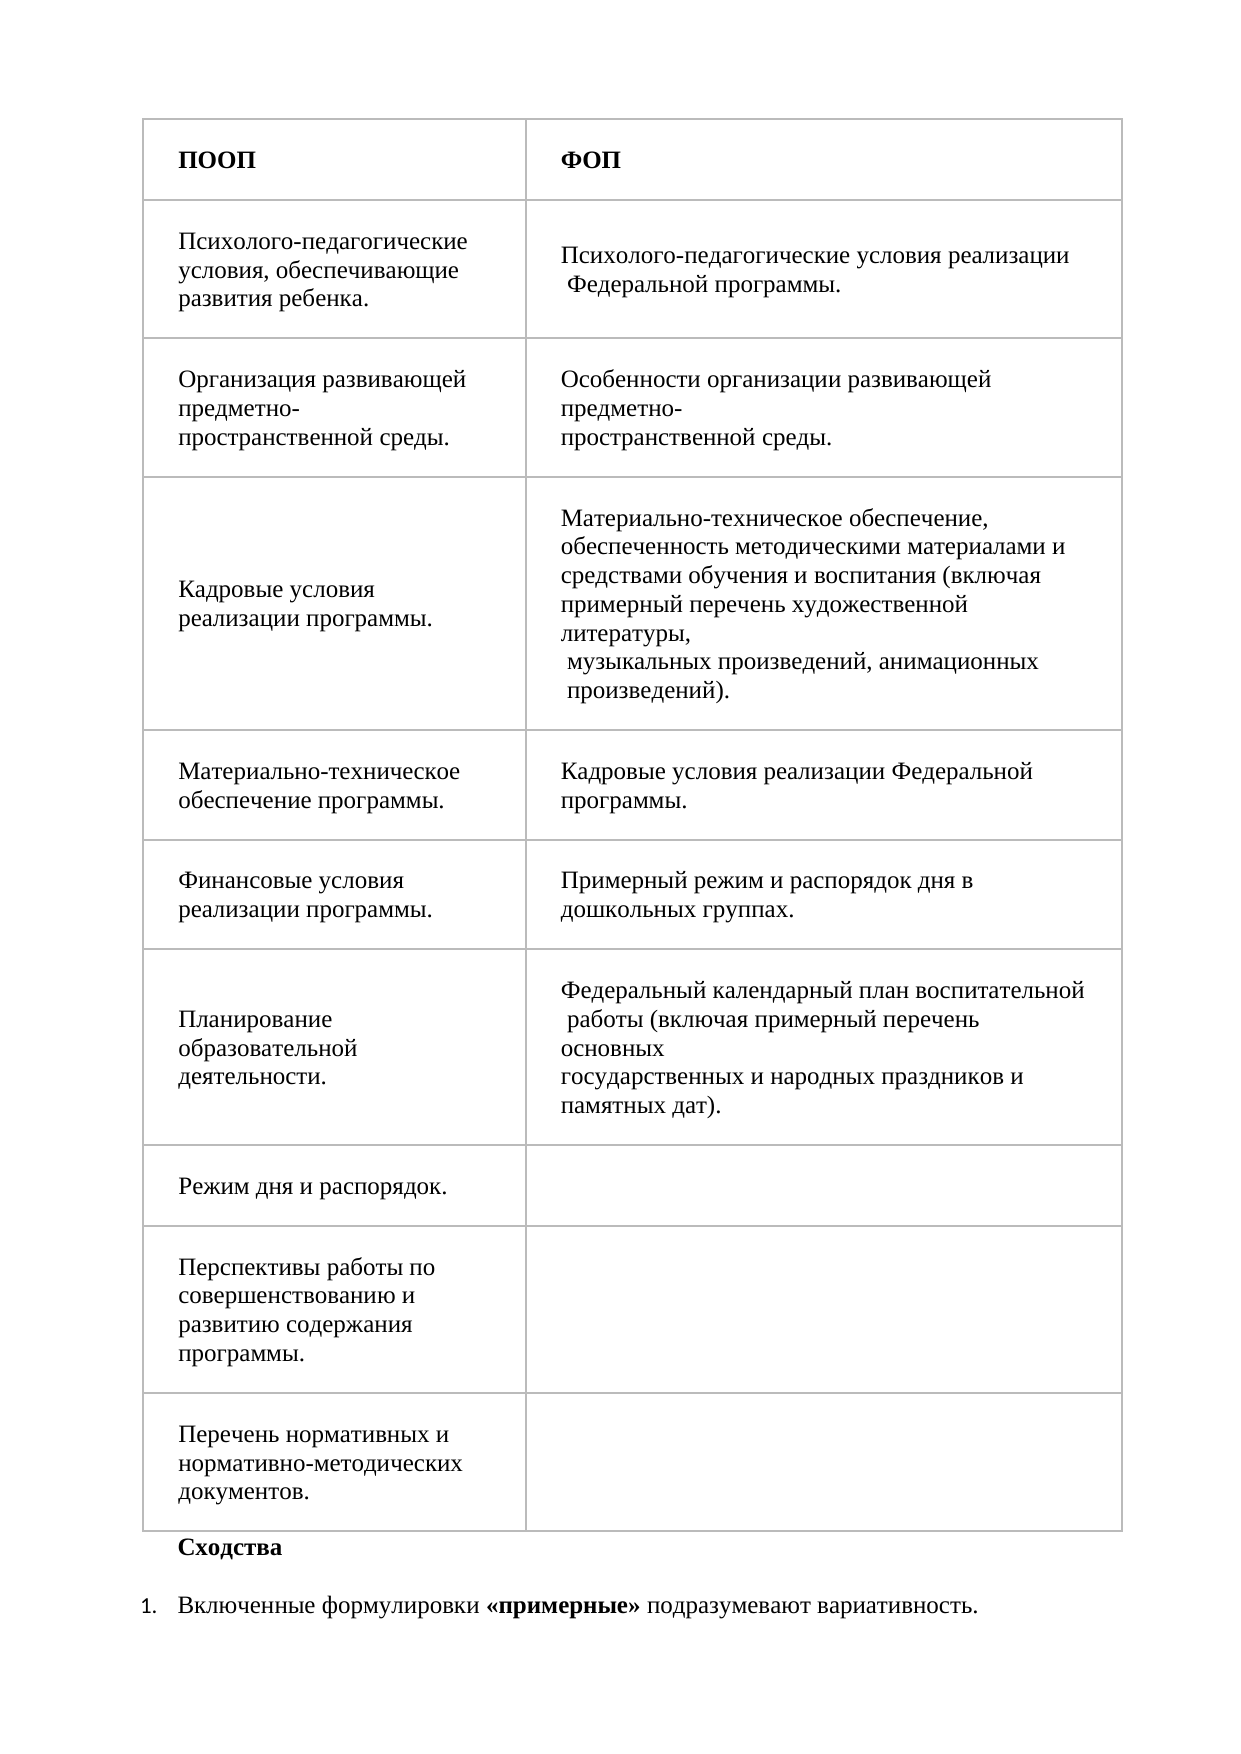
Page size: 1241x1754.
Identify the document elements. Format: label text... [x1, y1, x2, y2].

table_cell Психолого-педагогические условия, обеспечивающие развития ребенка. [144, 201, 525, 337]
table_cell [527, 1227, 1121, 1392]
table_cell Примерный режим и распорядок дня в дошкольных группах. [527, 841, 1121, 948]
table_cell Особенности организации развивающей предметно- пространственной среды. [527, 339, 1121, 476]
table_cell Кадровые условия реализации программы. [144, 478, 525, 729]
table_cell Планирование образовательной деятельности. [144, 950, 525, 1144]
list Включенные формулировки «примерные» подразумевают вариативность. [140, 1590, 1152, 1619]
table_cell Материально-техническое обеспечение, обеспеченность методическими материалами и средствами обучения и воспитания (включая примерный перечень художественной литературы, музыкальных произведений, анимационных произведений). [527, 478, 1121, 729]
table_cell Финансовые условия реализации программы. [144, 841, 525, 948]
table_header ПООП [144, 120, 525, 199]
table_cell Кадровые условия реализации Федеральной программы. [527, 731, 1121, 838]
table_header ФОП [527, 120, 1121, 199]
table_cell Перспективы работы по совершенствованию и развитию содержания программы. [144, 1227, 525, 1392]
table_cell Федеральный календарный план воспитательной работы (включая примерный перечень основных государственных и народных праздников и памятных дат). [527, 950, 1121, 1144]
table_cell Перечень нормативных и нормативно-методических документов. [144, 1394, 525, 1530]
table_cell Режим дня и распорядок. [144, 1146, 525, 1225]
text Сходства [177, 1532, 1152, 1561]
table_cell Психолого-педагогические условия реализации Федеральной программы. [527, 201, 1121, 337]
table_cell Организация развивающей предметно-пространственной среды. [144, 339, 525, 476]
table_cell Материально-техническое обеспечение программы. [144, 731, 525, 838]
table_cell [527, 1146, 1121, 1225]
table_cell [527, 1394, 1121, 1530]
